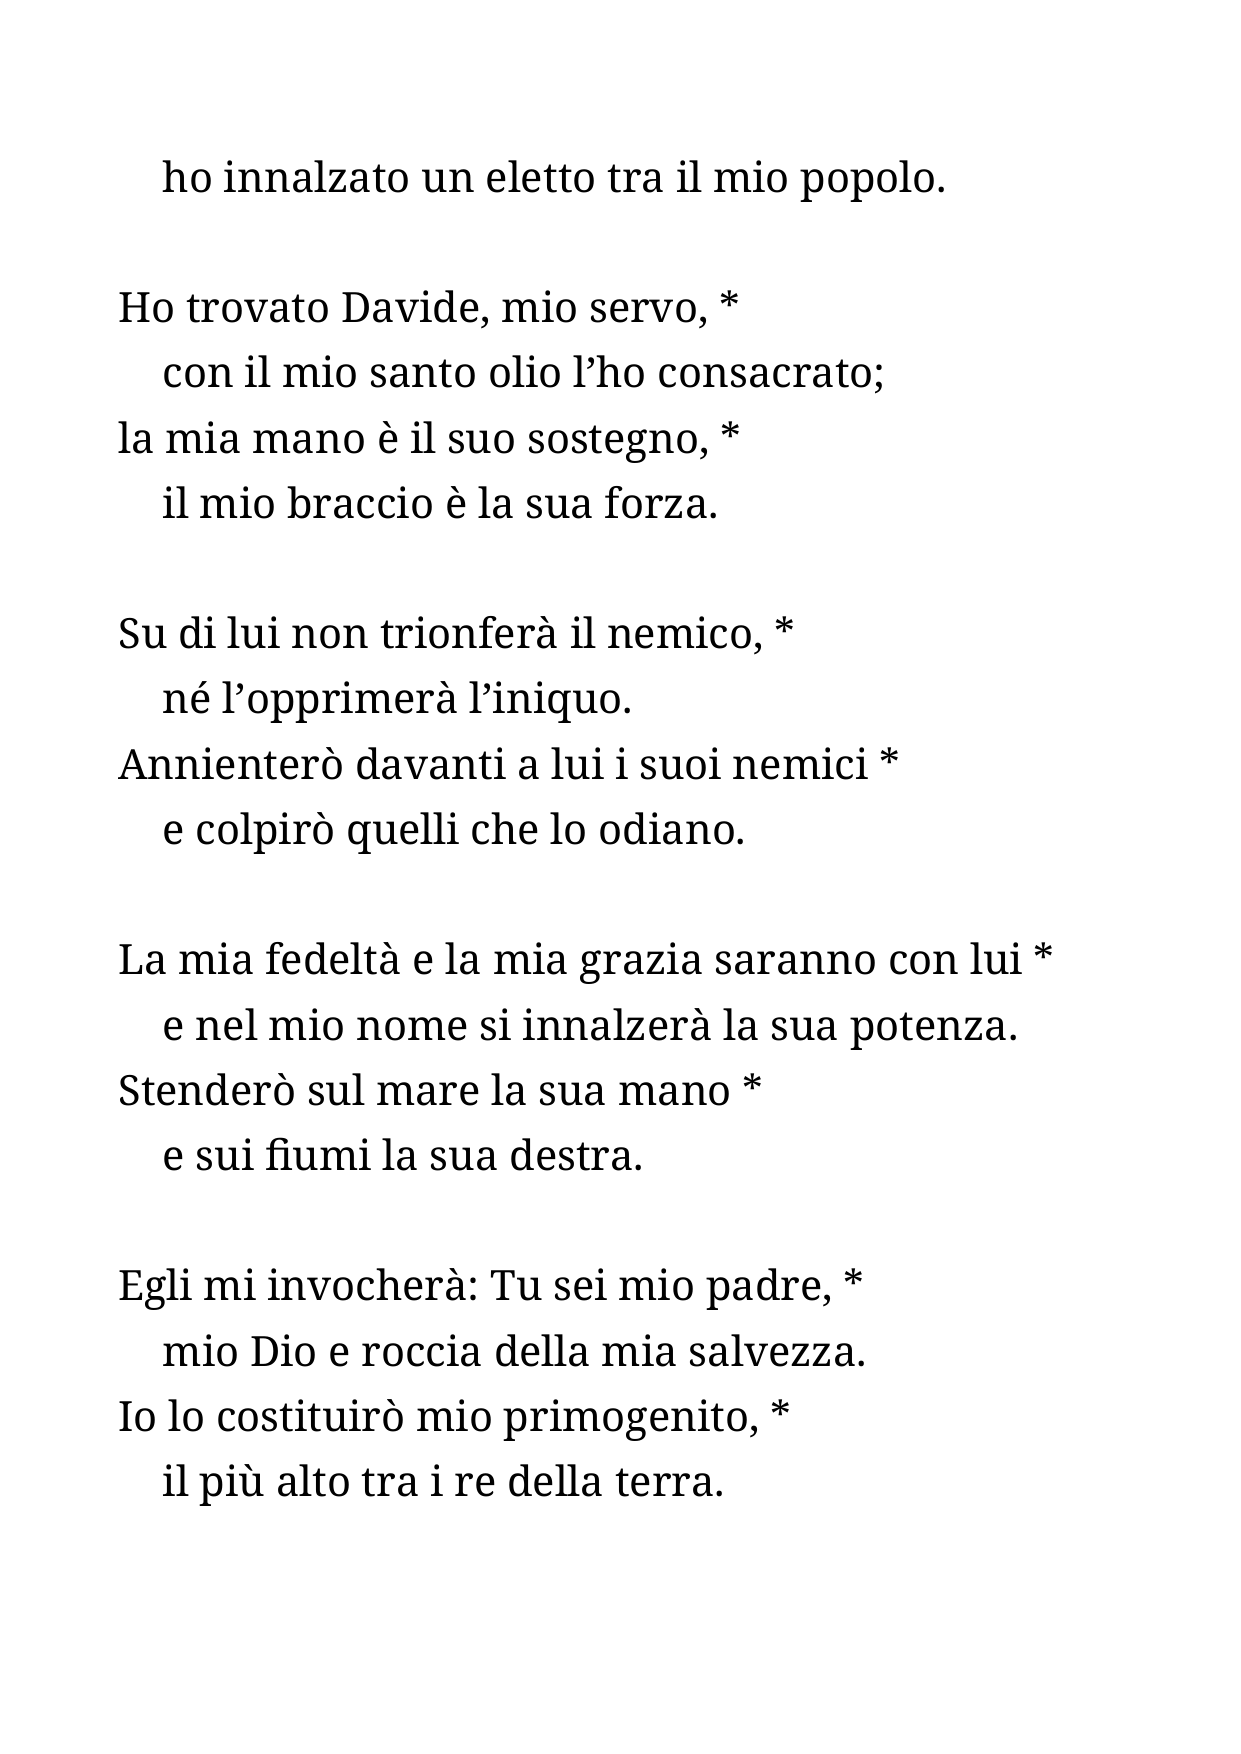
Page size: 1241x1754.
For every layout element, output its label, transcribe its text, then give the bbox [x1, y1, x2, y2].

text la mia mano è il suo sostegno, * [118, 408, 1122, 465]
text Egli mi invocherà: Tu sei mio padre, * [118, 1256, 1122, 1313]
text Stenderò sul mare la sua mano * [118, 1061, 1122, 1117]
text Io lo costituirò mio primogenito, * [118, 1387, 1122, 1443]
text e sui fiumi la sua destra. [118, 1126, 1122, 1182]
text mio Dio e roccia della mia salvezza. [118, 1321, 1122, 1378]
text con il mio santo olio l’ho consacrato; [118, 343, 1122, 400]
text e colpirò quelli che lo odiano. [118, 800, 1122, 856]
text Ho trovato Davide, mio servo, * [118, 278, 1122, 335]
text né l’opprimerà l’iniquo. [118, 669, 1122, 726]
text e nel mio nome si innalzerà la sua potenza. [118, 995, 1122, 1052]
text Su di lui non trionferà il nemico, * [118, 604, 1122, 661]
text Annienterò davanti a lui i suoi nemici * [118, 734, 1122, 791]
text La mia fedeltà e la mia grazia saranno con lui * [118, 930, 1122, 987]
text il più alto tra i re della terra. [118, 1452, 1122, 1508]
text ho innalzato un eletto tra il mio popolo. [118, 148, 1122, 204]
text il mio braccio è la sua forza. [118, 474, 1122, 530]
